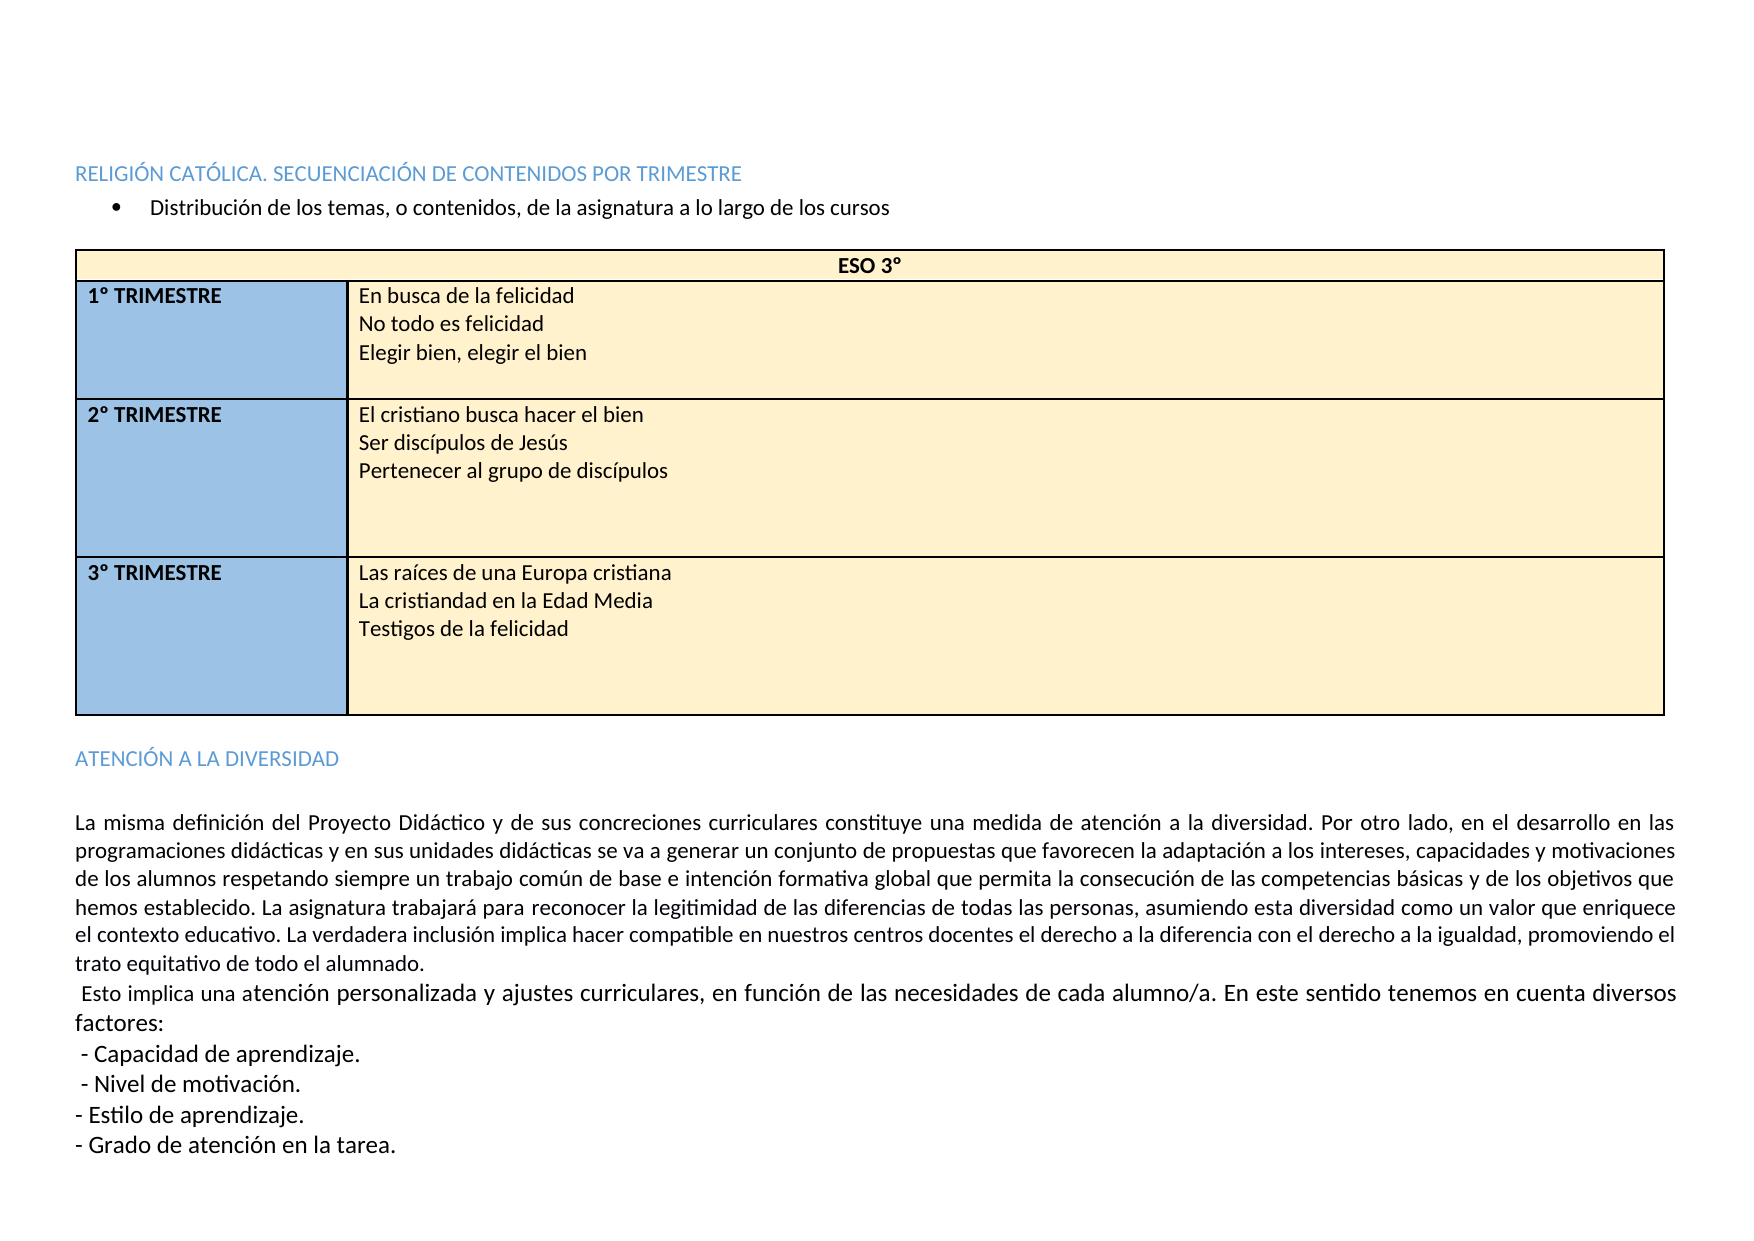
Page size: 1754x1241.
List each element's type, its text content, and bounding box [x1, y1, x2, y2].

table_cell 3º TRIMESTRE [77, 558, 346, 714]
text - Estilo de aprendizaje. [75, 1099, 1679, 1129]
text La misma definición del Proyecto Didáctico y de sus concreciones curriculares constituye una medida de atención a la diversidad. Por otro lado, en el desarrollo en las programaciones didácticas y en sus unidades didácticas se va a generar un conjunto de propuestas que favorecen la adaptación a los intereses, capacidades y motivaciones de los alumnos respetando siempre un trabajo común de base e intención formativa global que permita la consecución de las competencias básicas y de los objetivos que hemos establecido. La asignatura trabajará para reconocer la legitimidad de las diferencias de todas las personas, asumiendo esta diversidad como un valor que enriquece el contexto educativo. La verdadera inclusión implica hacer compatible en nuestros centros docentes el derecho a la diferencia con el derecho a la igualdad, promoviendo el trato equitativo de todo el alumnado. [75, 808, 1679, 977]
text - Capacidad de aprendizaje. [75, 1038, 1679, 1068]
table_cell Las raíces de una Europa cristiana La cristiandad en la Edad Media Testigos de la felicidad [349, 558, 1663, 714]
table_cell 2º TRIMESTRE [77, 400, 346, 556]
subtitle RELIGIÓN CATÓLICA. SECUENCIACIÓN DE CONTENIDOS POR TRIMESTRE [75, 159, 1679, 187]
text - Grado de atención en la tarea. [75, 1129, 1679, 1160]
table_header ESO 3º [77, 251, 1663, 279]
text Esto implica una atención personalizada y ajustes curriculares, en función de las necesidades de cada alumno/a. En este sentido tenemos en cuenta diversos factores: [75, 977, 1679, 1038]
list Distribución de los temas, o contenidos, de la asignatura a lo largo de los cursos [112, 193, 1679, 221]
table_cell En busca de la felicidad No todo es felicidad Elegir bien, elegir el bien [349, 282, 1663, 398]
subtitle ATENCIÓN A LA DIVERSIDAD [75, 744, 1679, 772]
text - Nivel de motivación. [75, 1068, 1679, 1099]
table_cell El cristiano busca hacer el bien Ser discípulos de Jesús Pertenecer al grupo de discípulos [349, 400, 1663, 556]
table_cell 1º TRIMESTRE [77, 282, 346, 398]
